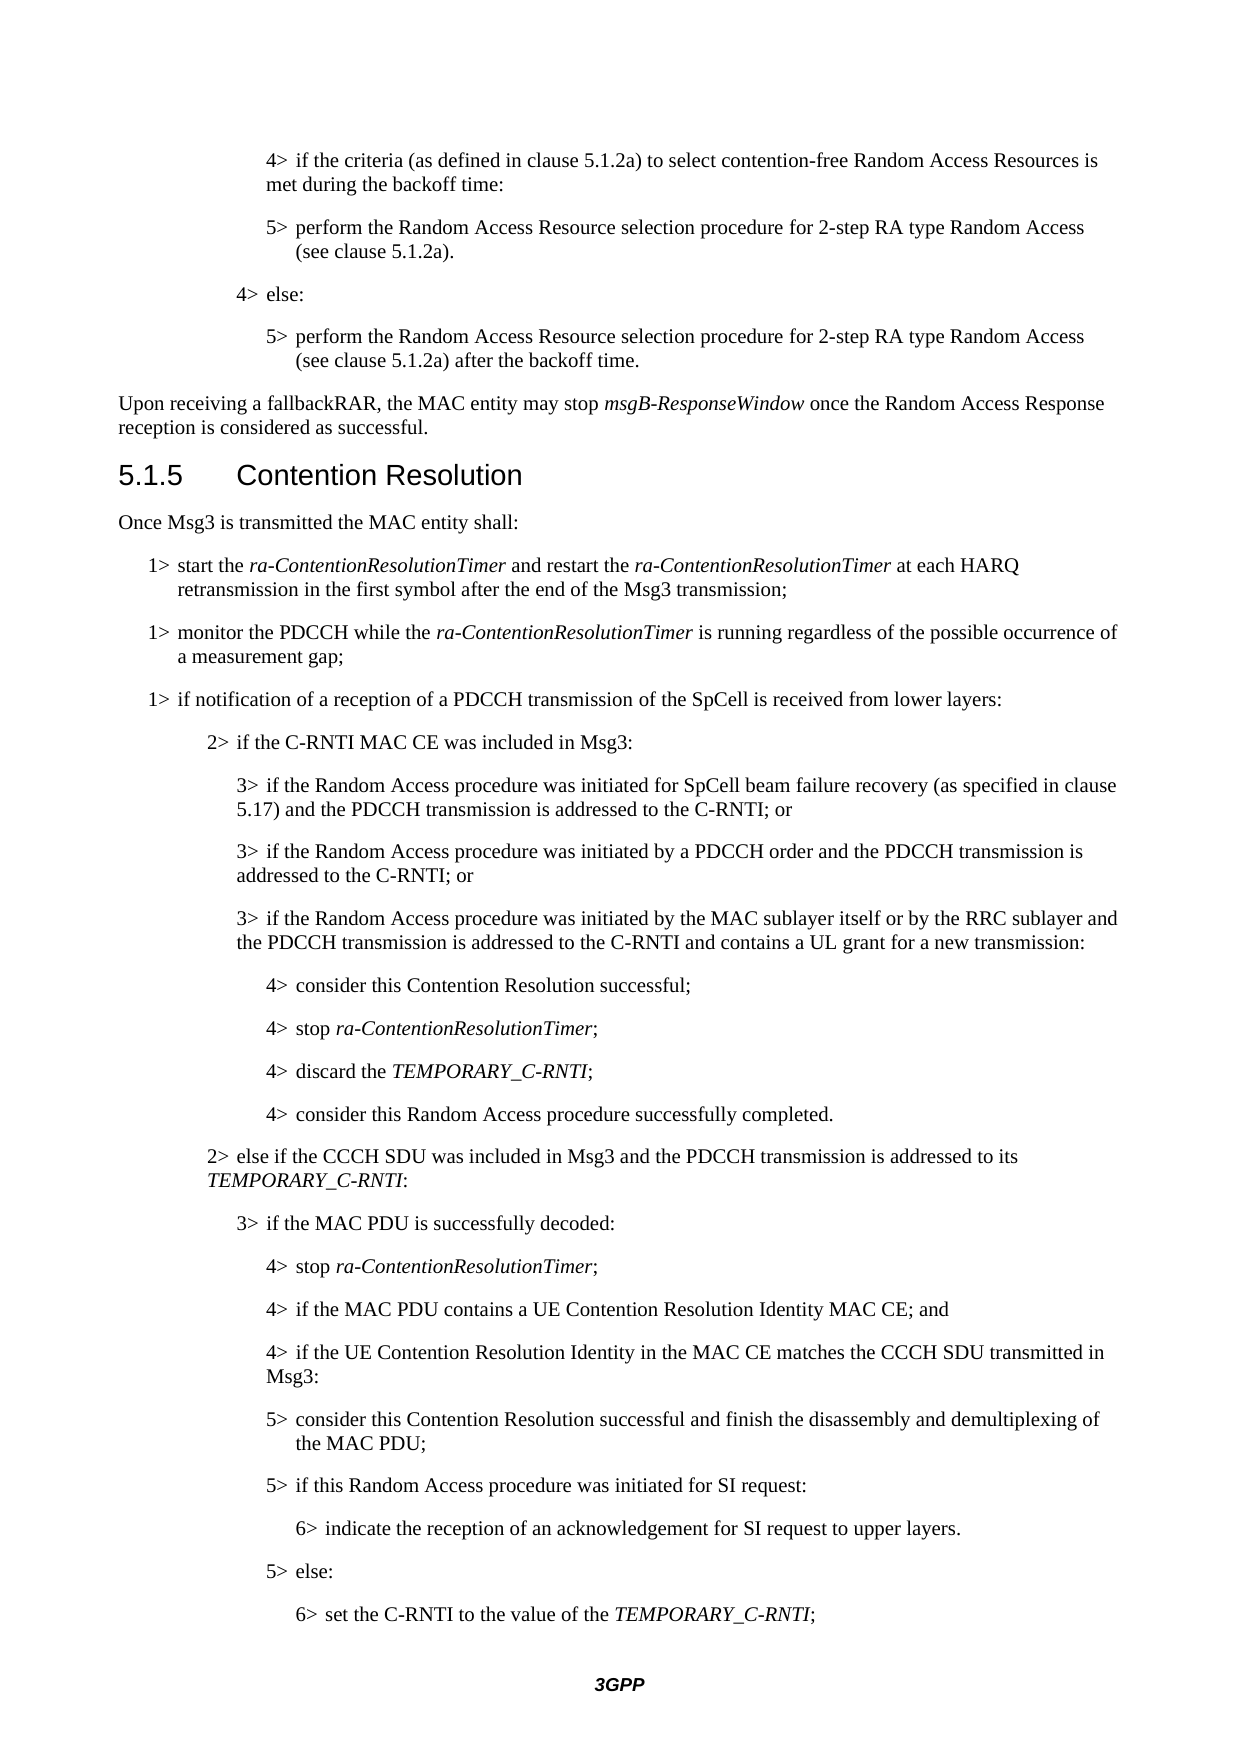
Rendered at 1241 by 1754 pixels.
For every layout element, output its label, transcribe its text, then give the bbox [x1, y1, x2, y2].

text 3> if the MAC PDU is successfully decoded: [236, 1211, 1122, 1235]
text 4> stop ra-ContentionResolutionTimer; [266, 1254, 1122, 1278]
text 4> if the criteria (as defined in clause 5.1.2a) to select contention-free Random Access Resources is met during the backoff time: [266, 148, 1122, 196]
text 5> else: [266, 1559, 1122, 1583]
subtitle 5.1.5 Contention Resolution [118, 458, 1122, 492]
text 1> if notification of a reception of a PDCCH transmission of the SpCell is received from lower layers: [148, 687, 1122, 711]
text 2> if the C-RNTI MAC CE was included in Msg3: [207, 730, 1122, 754]
text 6> indicate the reception of an acknowledgement for SI request to upper layers. [295, 1516, 1122, 1540]
text Once Msg3 is transmitted the MAC entity shall: [118, 510, 1122, 534]
text 1> monitor the PDCCH while the ra-ContentionResolutionTimer is running regardless of the possible occurrence of a measurement gap; [148, 620, 1122, 668]
text 4> if the UE Contention Resolution Identity in the MAC CE matches the CCCH SDU transmitted in Msg3: [266, 1340, 1122, 1388]
text 5> consider this Contention Resolution successful and finish the disassembly and demultiplexing of the MAC PDU; [266, 1407, 1122, 1455]
text 4> discard the TEMPORARY_C-RNTI; [266, 1059, 1122, 1083]
text 4> consider this Random Access procedure successfully completed. [266, 1102, 1122, 1126]
text 6> set the C-RNTI to the value of the TEMPORARY_C-RNTI; [295, 1602, 1122, 1626]
text Upon receiving a fallbackRAR, the MAC entity may stop msgB-ResponseWindow once the Random Access Response reception is considered as successful. [118, 391, 1122, 439]
text 3> if the Random Access procedure was initiated by a PDCCH order and the PDCCH transmission is addressed to the C-RNTI; or [236, 839, 1122, 887]
text 3> if the Random Access procedure was initiated by the MAC sublayer itself or by the RRC sublayer and the PDCCH transmission is addressed to the C-RNTI and contains a UL grant for a new transmission: [236, 906, 1122, 954]
text 5> perform the Random Access Resource selection procedure for 2-step RA type Random Access (see clause 5.1.2a). [266, 214, 1122, 263]
text 4> else: [236, 281, 1122, 306]
text 2> else if the CCCH SDU was included in Msg3 and the PDCCH transmission is addressed to its TEMPORARY_C-RNTI: [207, 1144, 1122, 1192]
text 3> if the Random Access procedure was initiated for SpCell beam failure recovery (as specified in clause 5.17) and the PDCCH transmission is addressed to the C-RNTI; or [236, 772, 1122, 821]
text 4> consider this Contention Resolution successful; [266, 973, 1122, 997]
text 5> perform the Random Access Resource selection procedure for 2-step RA type Random Access (see clause 5.1.2a) after the backoff time. [266, 324, 1122, 372]
text 4> if the MAC PDU contains a UE Contention Resolution Identity MAC CE; and [266, 1297, 1122, 1321]
text 1> start the ra-ContentionResolutionTimer and restart the ra-ContentionResolutionTimer at each HARQ retransmission in the first symbol after the end of the Msg3 transmission; [148, 553, 1122, 601]
text 5> if this Random Access procedure was initiated for SI request: [266, 1473, 1122, 1497]
text 4> stop ra-ContentionResolutionTimer; [266, 1016, 1122, 1040]
